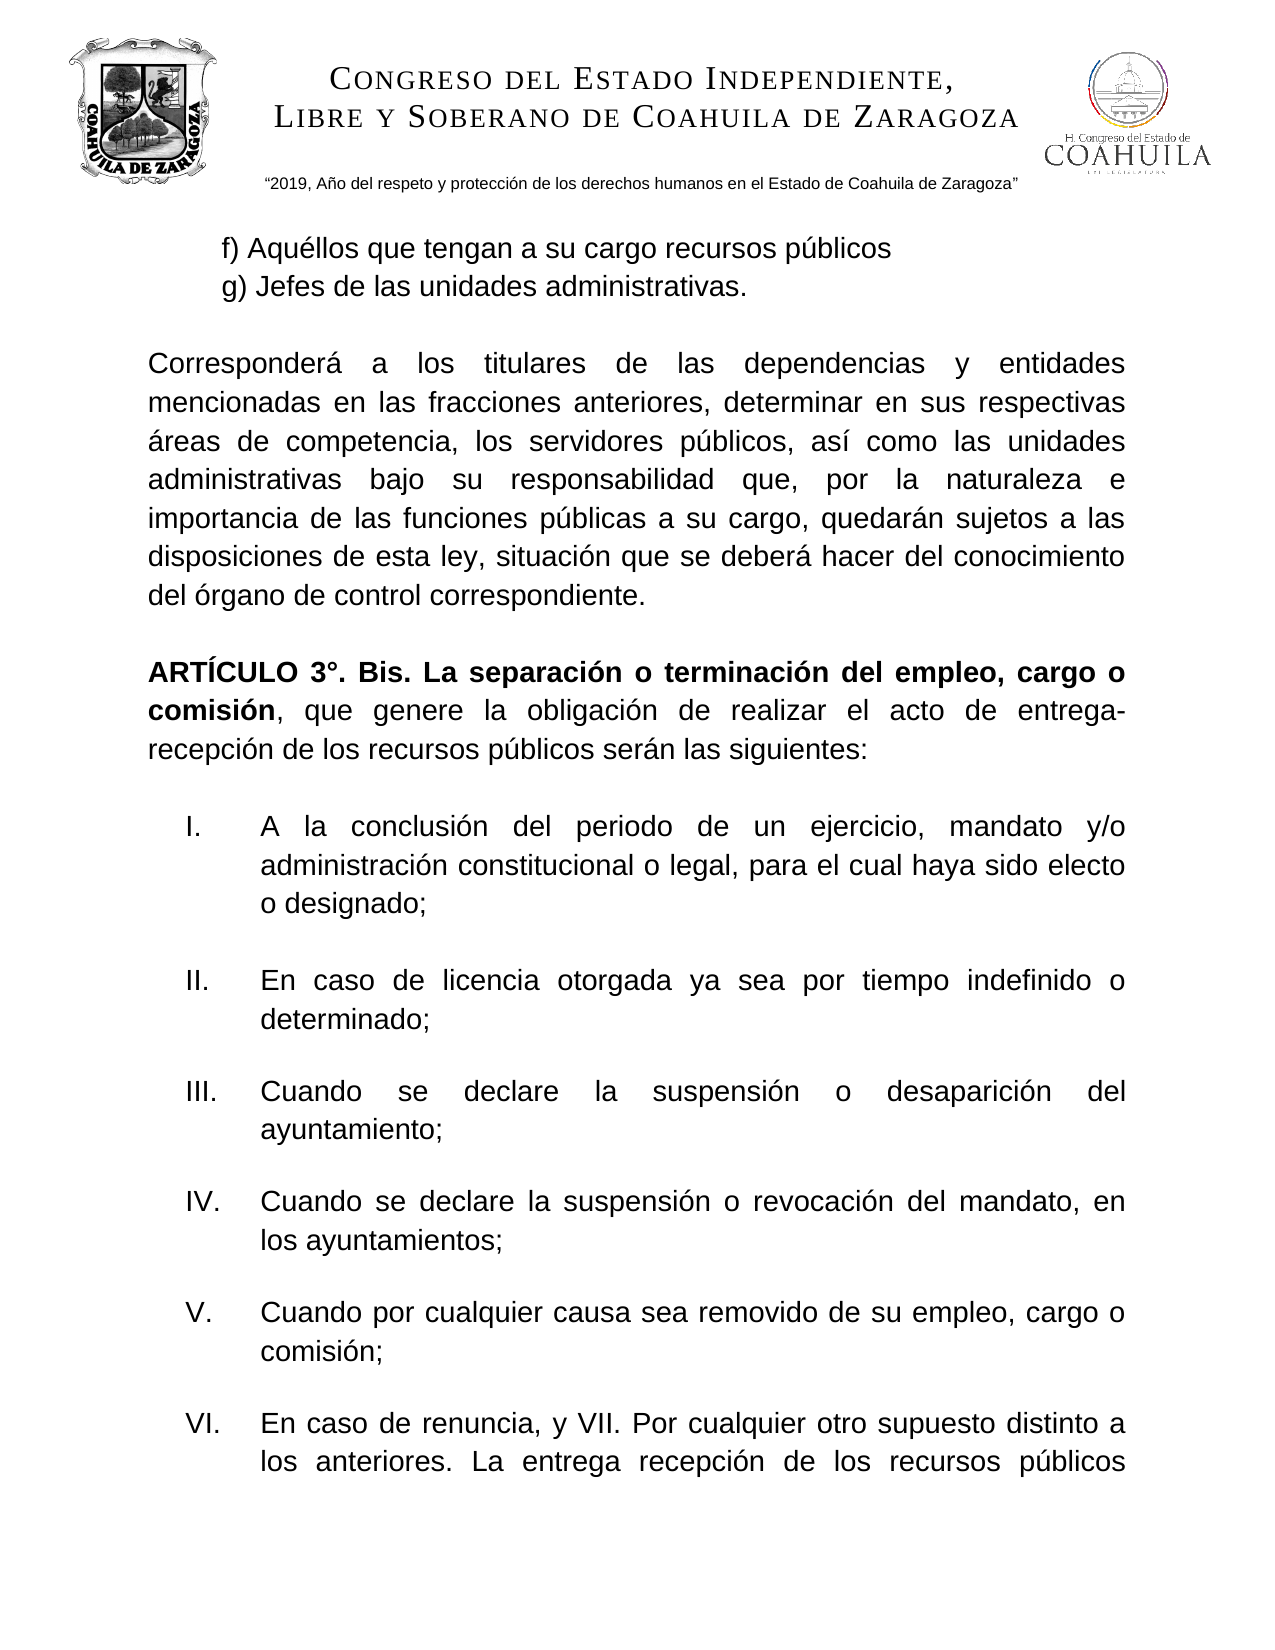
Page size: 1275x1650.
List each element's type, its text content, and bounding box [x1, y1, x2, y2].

picture [1041, 49, 1216, 177]
list Cuando se declare la suspensión o desaparición del ayuntamiento; [185, 1074, 1127, 1146]
text g) Jefes de las unidades administrativas. [221, 269, 1127, 303]
list Cuando se declare la suspensión o revocación del mandato, en los ayuntamientos; [185, 1184, 1127, 1257]
list Cuando por cualquier causa sea removido de su empleo, cargo o comisión; [185, 1295, 1127, 1367]
text Corresponderá a los titulares de las dependencias y entidades mencionadas en las fracciones anteriores, determinar en sus respectivas áreas de competencia, los servidores públicos, así como las unidades administrativas bajo su responsabilidad que, por la naturaleza e importancia de las funciones públicas a su cargo, quedarán sujetos a las disposiciones de esta ley, situación que se deberá hacer del conocimiento del órgano de control correspondiente. [148, 347, 1127, 611]
text ARTÍCULO 3°. Bis. La separación o terminación del empleo, cargo o comisión, que genere la obligación de realizar el acto de entrega-recepción de los recursos públicos serán las siguientes: [148, 655, 1127, 766]
list A la conclusión del periodo de un ejercicio, mandato y/o administración constitucional o legal, para el cual haya sido electo o designado; [185, 809, 1127, 920]
text f) Aquéllos que tengan a su cargo recursos públicos [221, 231, 1127, 264]
picture [68, 38, 217, 184]
list En caso de licencia otorgada ya sea por tiempo indefinido o determinado; [185, 963, 1127, 1035]
